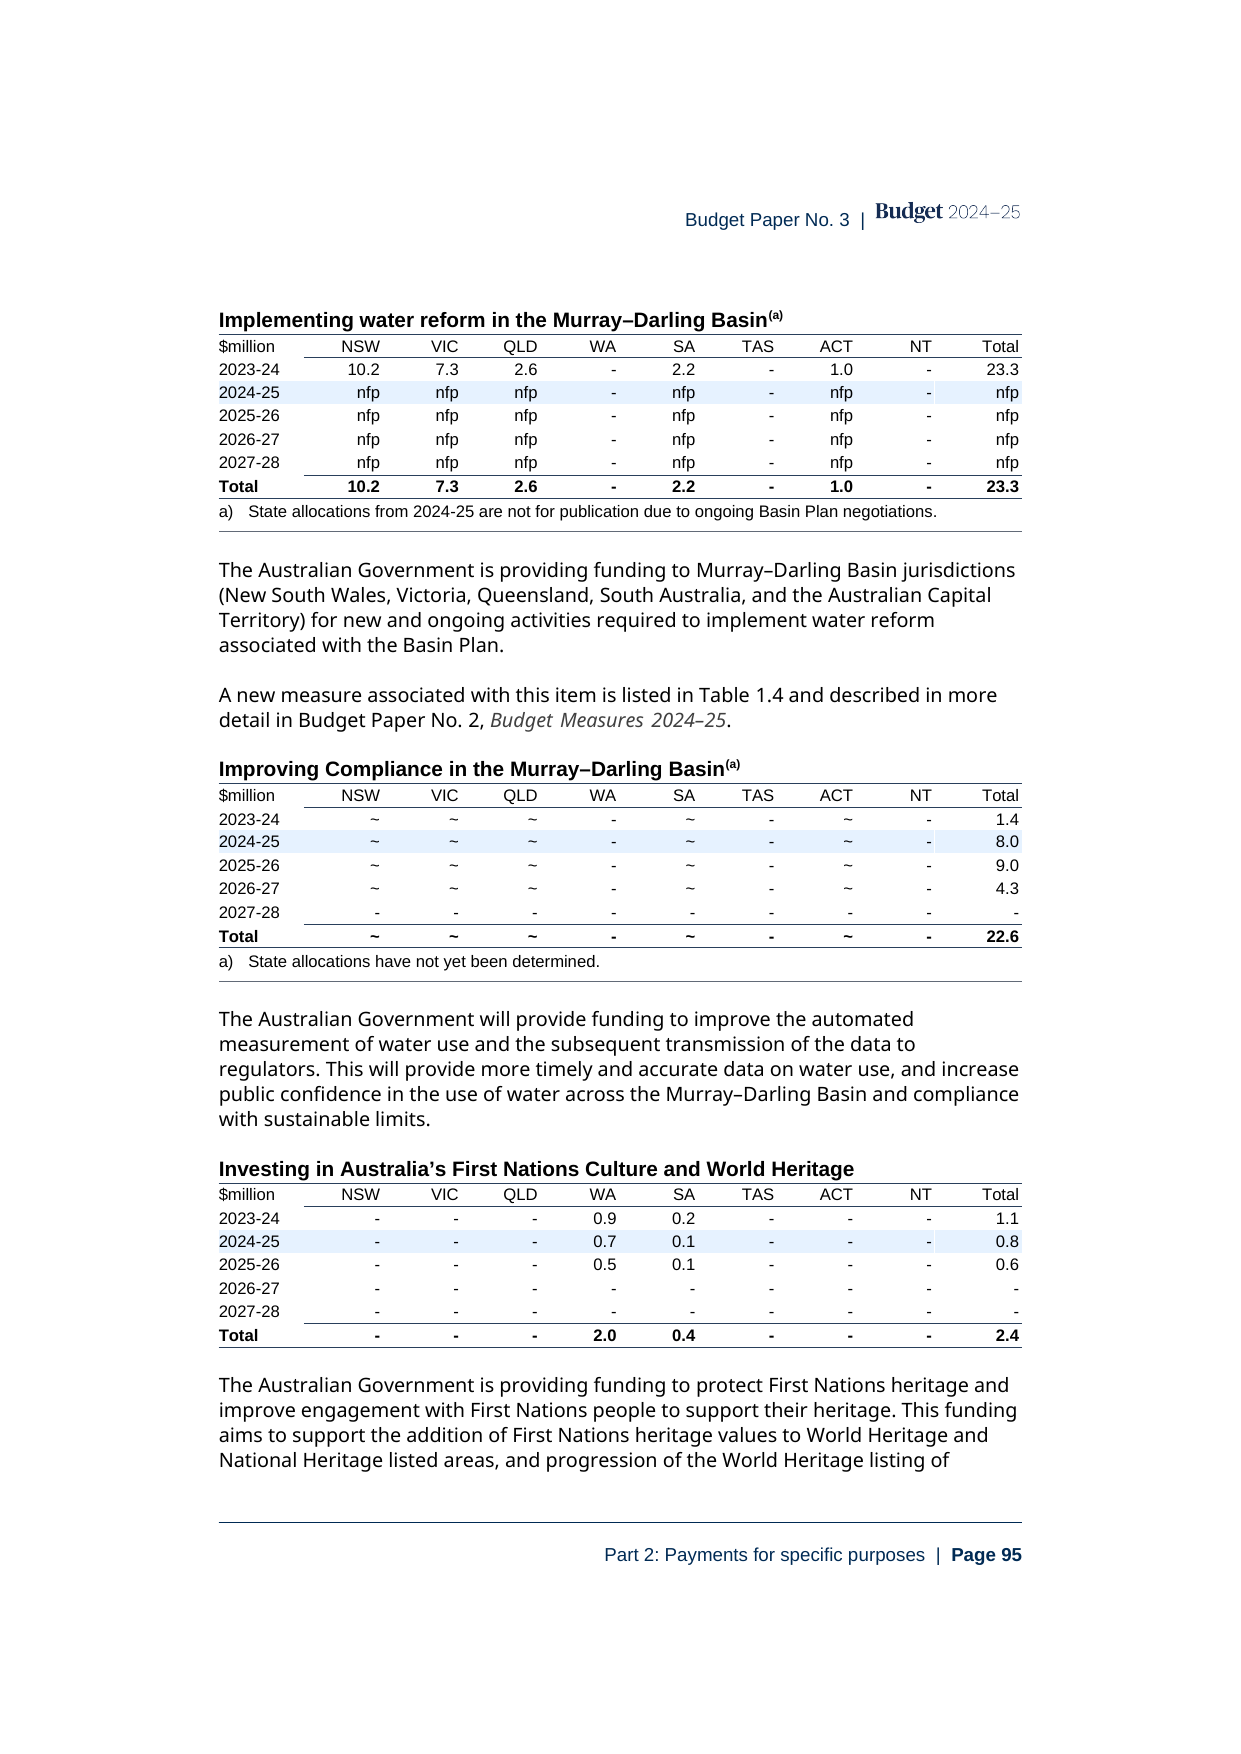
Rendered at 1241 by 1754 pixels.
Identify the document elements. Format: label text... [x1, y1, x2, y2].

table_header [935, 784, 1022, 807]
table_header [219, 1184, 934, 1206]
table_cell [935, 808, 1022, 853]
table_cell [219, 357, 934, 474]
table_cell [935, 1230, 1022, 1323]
subtitle Improving Compliance in the Murray–Darling Basin(a) [218, 757, 1022, 781]
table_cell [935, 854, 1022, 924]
list State allocations have not yet been determined. [218, 951, 1022, 971]
picture [875, 193, 1020, 227]
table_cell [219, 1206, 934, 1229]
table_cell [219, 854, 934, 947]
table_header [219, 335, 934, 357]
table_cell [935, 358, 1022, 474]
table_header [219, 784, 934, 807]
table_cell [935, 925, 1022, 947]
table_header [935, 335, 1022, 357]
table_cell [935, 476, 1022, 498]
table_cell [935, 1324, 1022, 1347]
text The Australian Government will provide funding to improve the automated measurement of water use and the subsequent transmission of the data to regulators. This will provide more timely and accurate data on water use, and increase public confidence in the use of water across the Murray–Darling Basin and compliance with sustainable limits. [218, 1007, 1022, 1132]
text The Australian Government is providing funding to Murray–Darling Basin jurisdictions (New South Wales, Victoria, Queensland, South Australia, and the Australian Capital Territory) for new and ongoing activities required to implement water reform associated with the Basin Plan. [218, 557, 1022, 657]
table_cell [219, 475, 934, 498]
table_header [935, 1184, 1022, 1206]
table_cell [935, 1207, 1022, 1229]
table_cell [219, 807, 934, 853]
subtitle Investing in Australia’s First Nations Culture and World Heritage [218, 1157, 1022, 1181]
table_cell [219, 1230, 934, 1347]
text A new measure associated with this item is listed in Table 1.4 and described in more detail in Budget Paper No. 2, Budget Measures 2024–25. [218, 682, 1022, 732]
subtitle Implementing water reform in the Murray–Darling Basin(a) [218, 308, 1022, 332]
list State allocations from 2024-25 are not for publication due to ongoing Basin Plan negotiations. [218, 502, 1022, 521]
